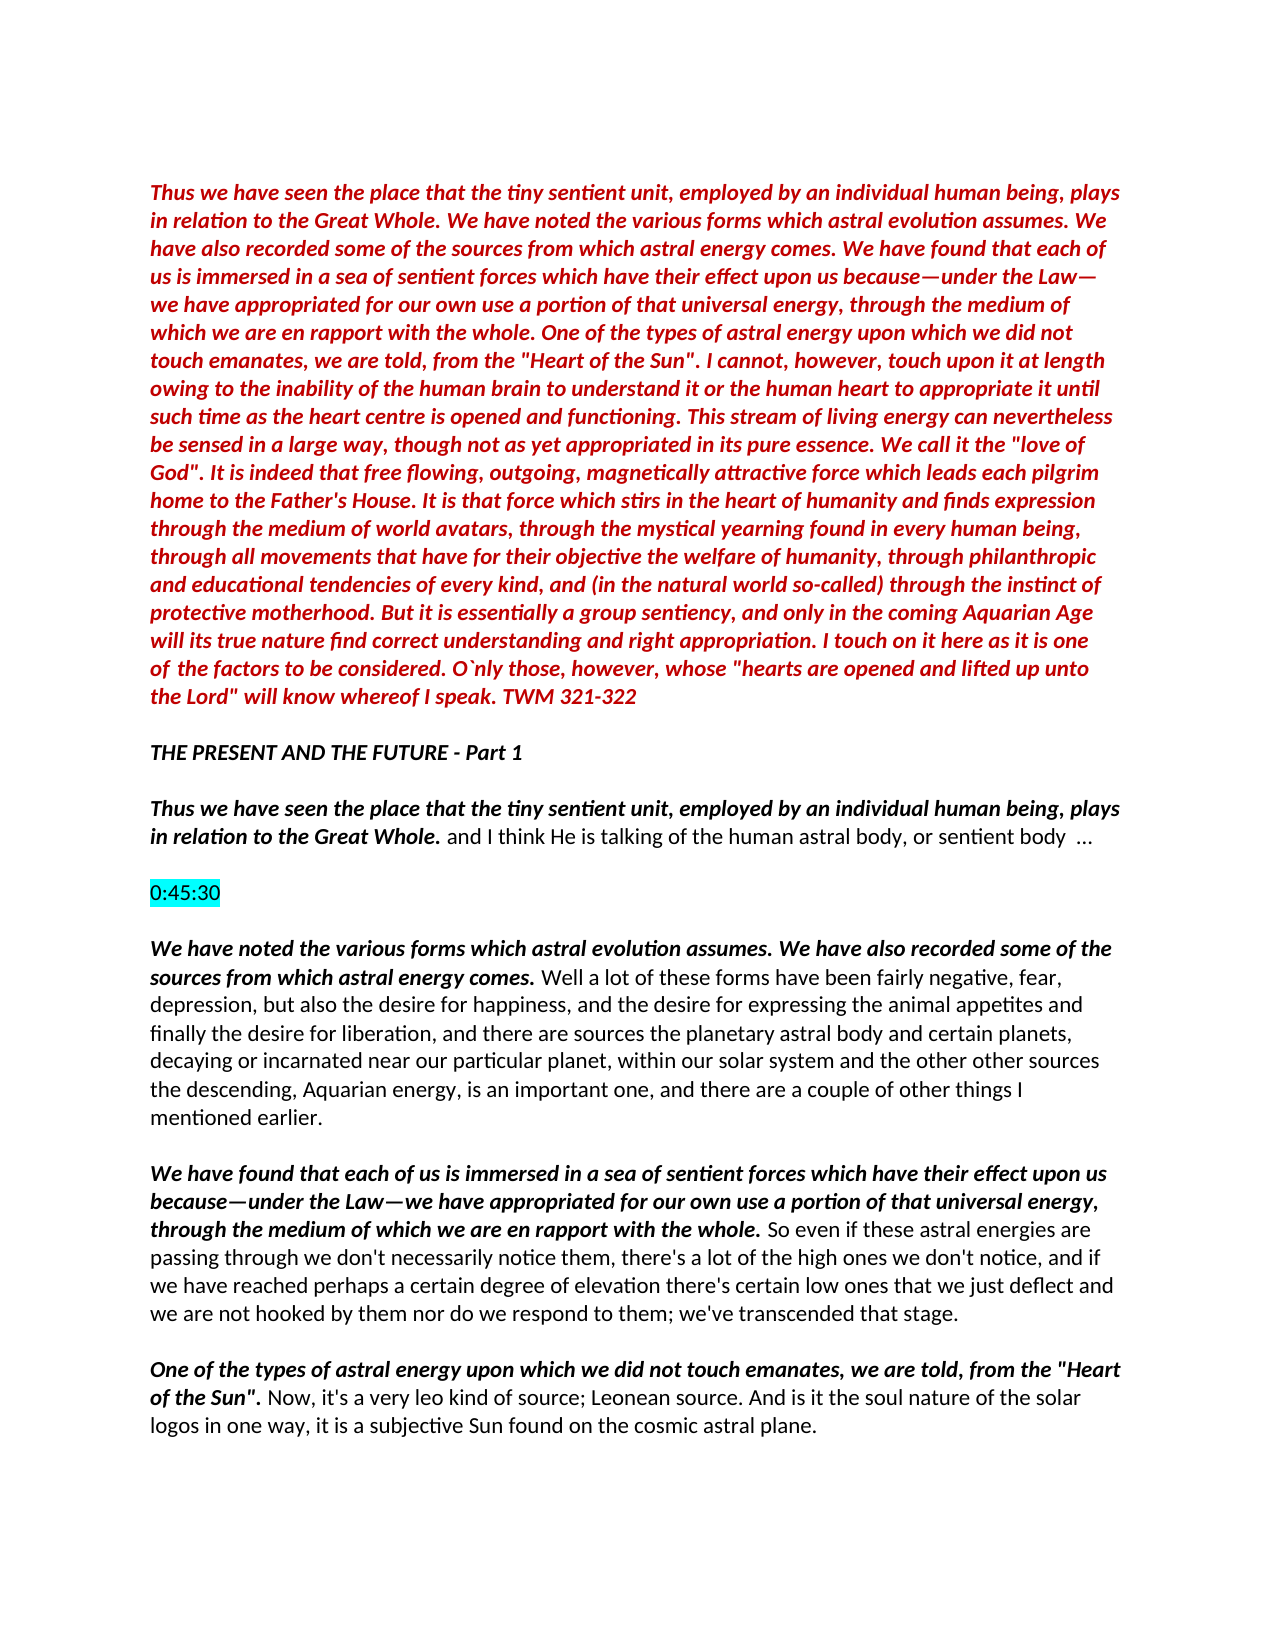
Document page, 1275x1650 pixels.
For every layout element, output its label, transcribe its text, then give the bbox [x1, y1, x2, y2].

text Thus we have seen the place that the tiny sentient unit, employed by an individual human being, plays in relation to the Great Whole. and I think He is talking of the human astral body, or sentient body … [150, 794, 1125, 851]
text We have found that each of us is immersed in a sea of sentient forces which have their effect upon us because—under the Law—we have appropriated for our own use a portion of that universal energy, through the medium of which we are en rapport with the whole. So even if these astral energies are passing through we don't necessarily notice them, there's a lot of the high ones we don't notice, and if we have reached perhaps a certain degree of elevation there's certain low ones that we just deflect and we are not hooked by them nor do we respond to them; we've transcended that stage. [150, 1159, 1125, 1327]
text THE PRESENT AND THE FUTURE - Part 1 [150, 738, 1125, 766]
text One of the types of astral energy upon which we did not touch emanates, we are told, from the "Heart of the Sun". Now, it's a very leo kind of source; Leonean source. And is it the soul nature of the solar logos in one way, it is a subjective Sun found on the cosmic astral plane. [150, 1355, 1125, 1439]
text Thus we have seen the place that the tiny sentient unit, employed by an individual human being, plays in relation to the Great Whole. We have noted the various forms which astral evolution assumes. We have also recorded some of the sources from which astral energy comes. We have found that each of us is immersed in a sea of sentient forces which have their effect upon us because—under the Law—we have appropriated for our own use a portion of that universal energy, through the medium of which we are en rapport with the whole. One of the types of astral energy upon which we did not touch emanates, we are told, from the "Heart of the Sun". I cannot, however, touch upon it at length owing to the inability of the human brain to understand it or the human heart to appropriate it until such time as the heart centre is opened and functioning. This stream of living energy can nevertheless be sensed in a large way, though not as yet appropriated in its pure essence. We call it the "love of God". It is indeed that free flowing, outgoing, magnetically attractive force which leads each pilgrim home to the Father's House. It is that force which stirs in the heart of humanity and finds expression through the medium of world avatars, through the mystical yearning found in every human being, through all movements that have for their objective the welfare of humanity, through philanthropic and educational tendencies of every kind, and (in the natural world so-called) through the instinct of protective motherhood. But it is essentially a group sentiency, and only in the coming Aquarian Age will its true nature find correct understanding and right appropriation. I touch on it here as it is one of the factors to be considered. O`nly those, however, whose "hearts are opened and lifted up unto the Lord" will know whereof I speak. TWM 321-322 [150, 178, 1125, 710]
text 0:45:30 [150, 878, 1125, 907]
text We have noted the various forms which astral evolution assumes. We have also recorded some of the sources from which astral energy comes. Well a lot of these forms have been fairly negative, fear, depression, but also the desire for happiness, and the desire for expressing the animal appetites and finally the desire for liberation, and there are sources the planetary astral body and certain planets, decaying or incarnated near our particular planet, within our solar system and the other other sources the descending, Aquarian energy, is an important one, and there are a couple of other things I mentioned earlier. [150, 934, 1125, 1131]
